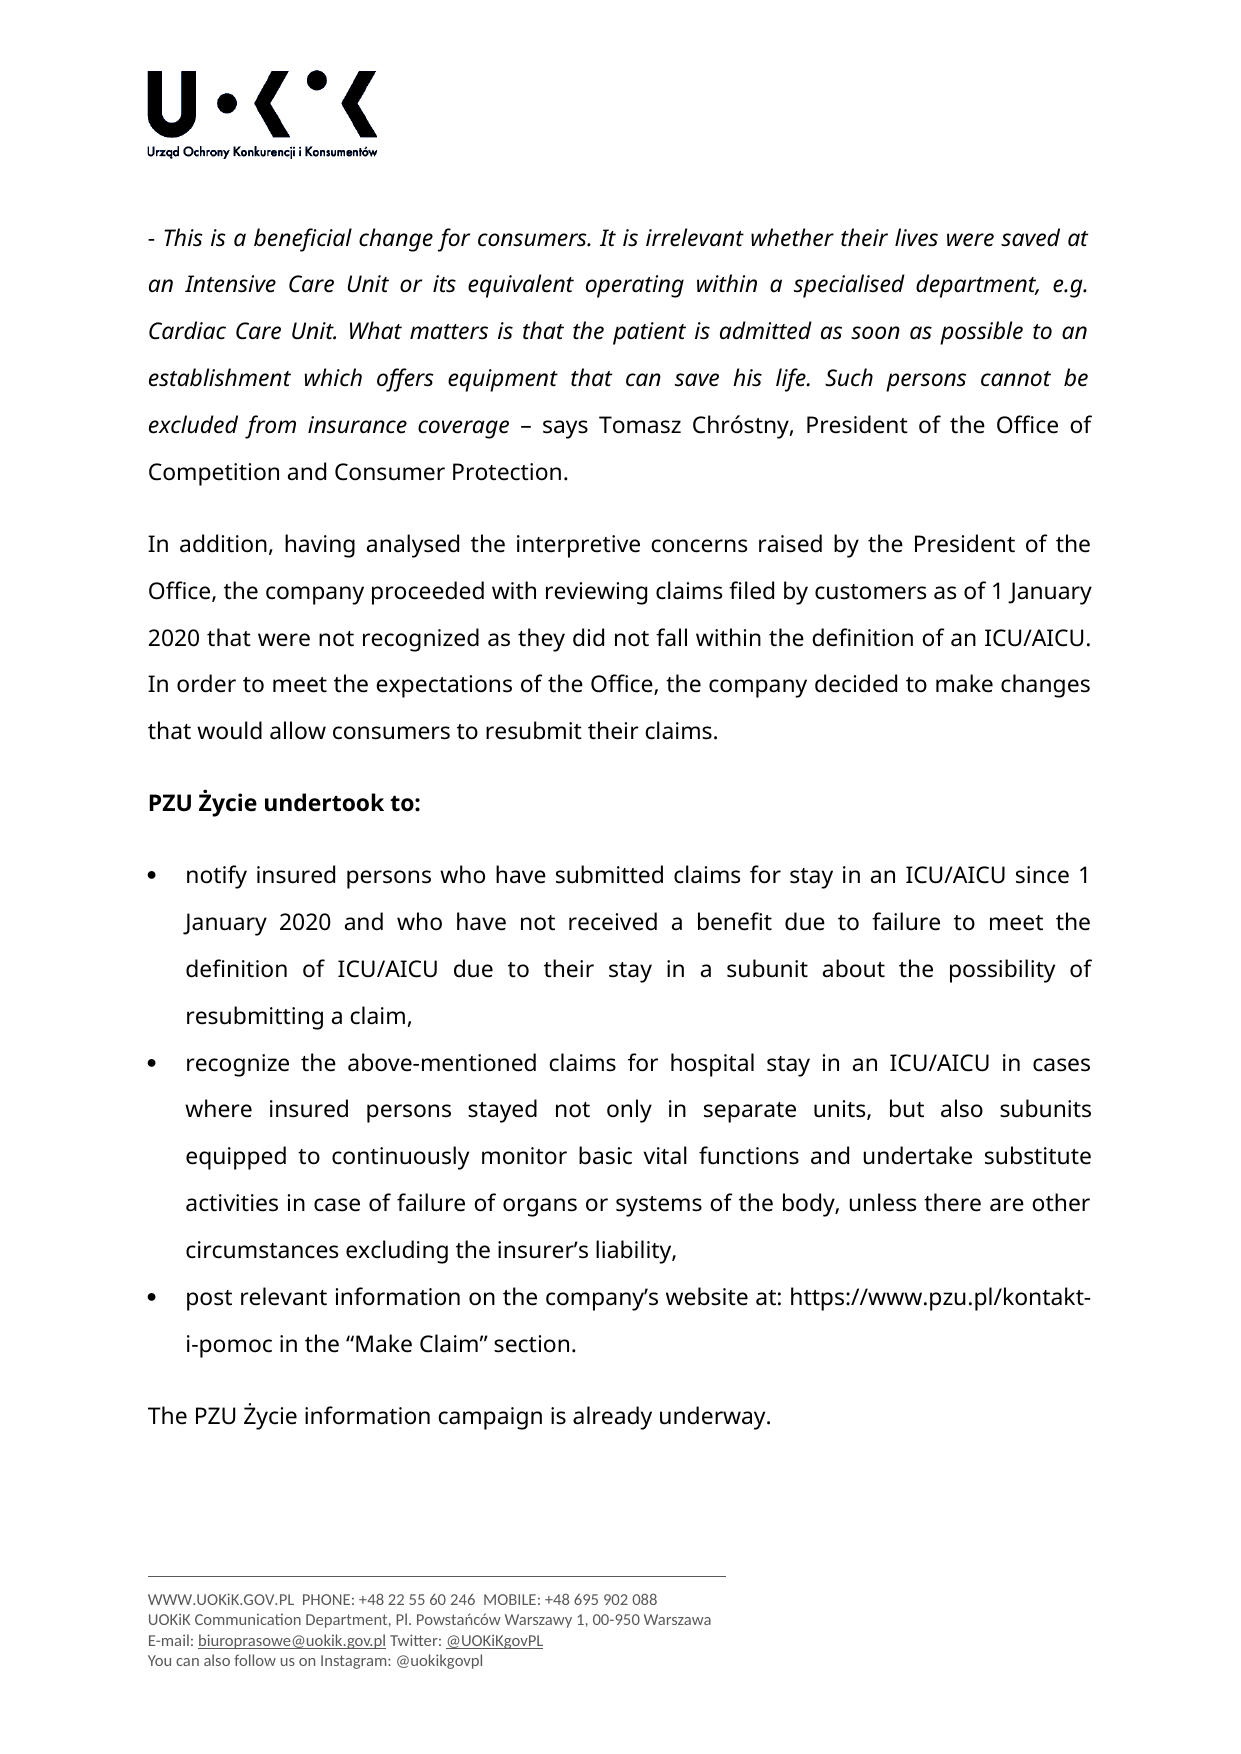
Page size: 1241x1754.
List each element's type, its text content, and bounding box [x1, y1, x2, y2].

text The PZU Życie information campaign is already underway. [148, 1400, 1093, 1431]
text PZU Życie undertook to: [148, 787, 1093, 818]
text In addition, having analysed the interpretive concerns raised by the President of the Office, the company proceeded with reviewing claims filed by customers as of 1 January 2020 that were not recognized as they did not fall within the definition of an ICU/AICU. In order to meet the expectations of the Office, the company decided to make changes that would allow consumers to resubmit their claims. [148, 528, 1093, 747]
list recognize the above-mentioned claims for hospital stay in an ICU/AICU in cases where insured persons stayed not only in separate units, but also subunits equipped to continuously monitor basic vital functions and undertake substitute activities in case of failure of organs or systems of the body, unless there are other circumstances excluding the insurer’s liability, [148, 1047, 1093, 1265]
list post relevant information on the company’s website at: https://www.pzu.pl/kontakt-i-pomoc in the “Make Claim” section. [148, 1281, 1093, 1359]
text - This is a beneficial change for consumers. It is irrelevant whether their lives were saved at an Intensive Care Unit or its equivalent operating within a specialised department, e.g. Cardiac Care Unit. What matters is that the patient is admitted as soon as possible to an establishment which offers equipment that can save his life. Such persons cannot be excluded from insurance coverage – says Tomasz Chróstny, President of the Office of Competition and Consumer Protection. [148, 222, 1093, 487]
list notify insured persons who have submitted claims for stay in an ICU/AICU since 1 January 2020 and who have not received a benefit due to failure to meet the definition of ICU/AICU due to their stay in a subunit about the possibility of resubmitting a claim, [148, 859, 1093, 1031]
picture [147, 70, 378, 160]
